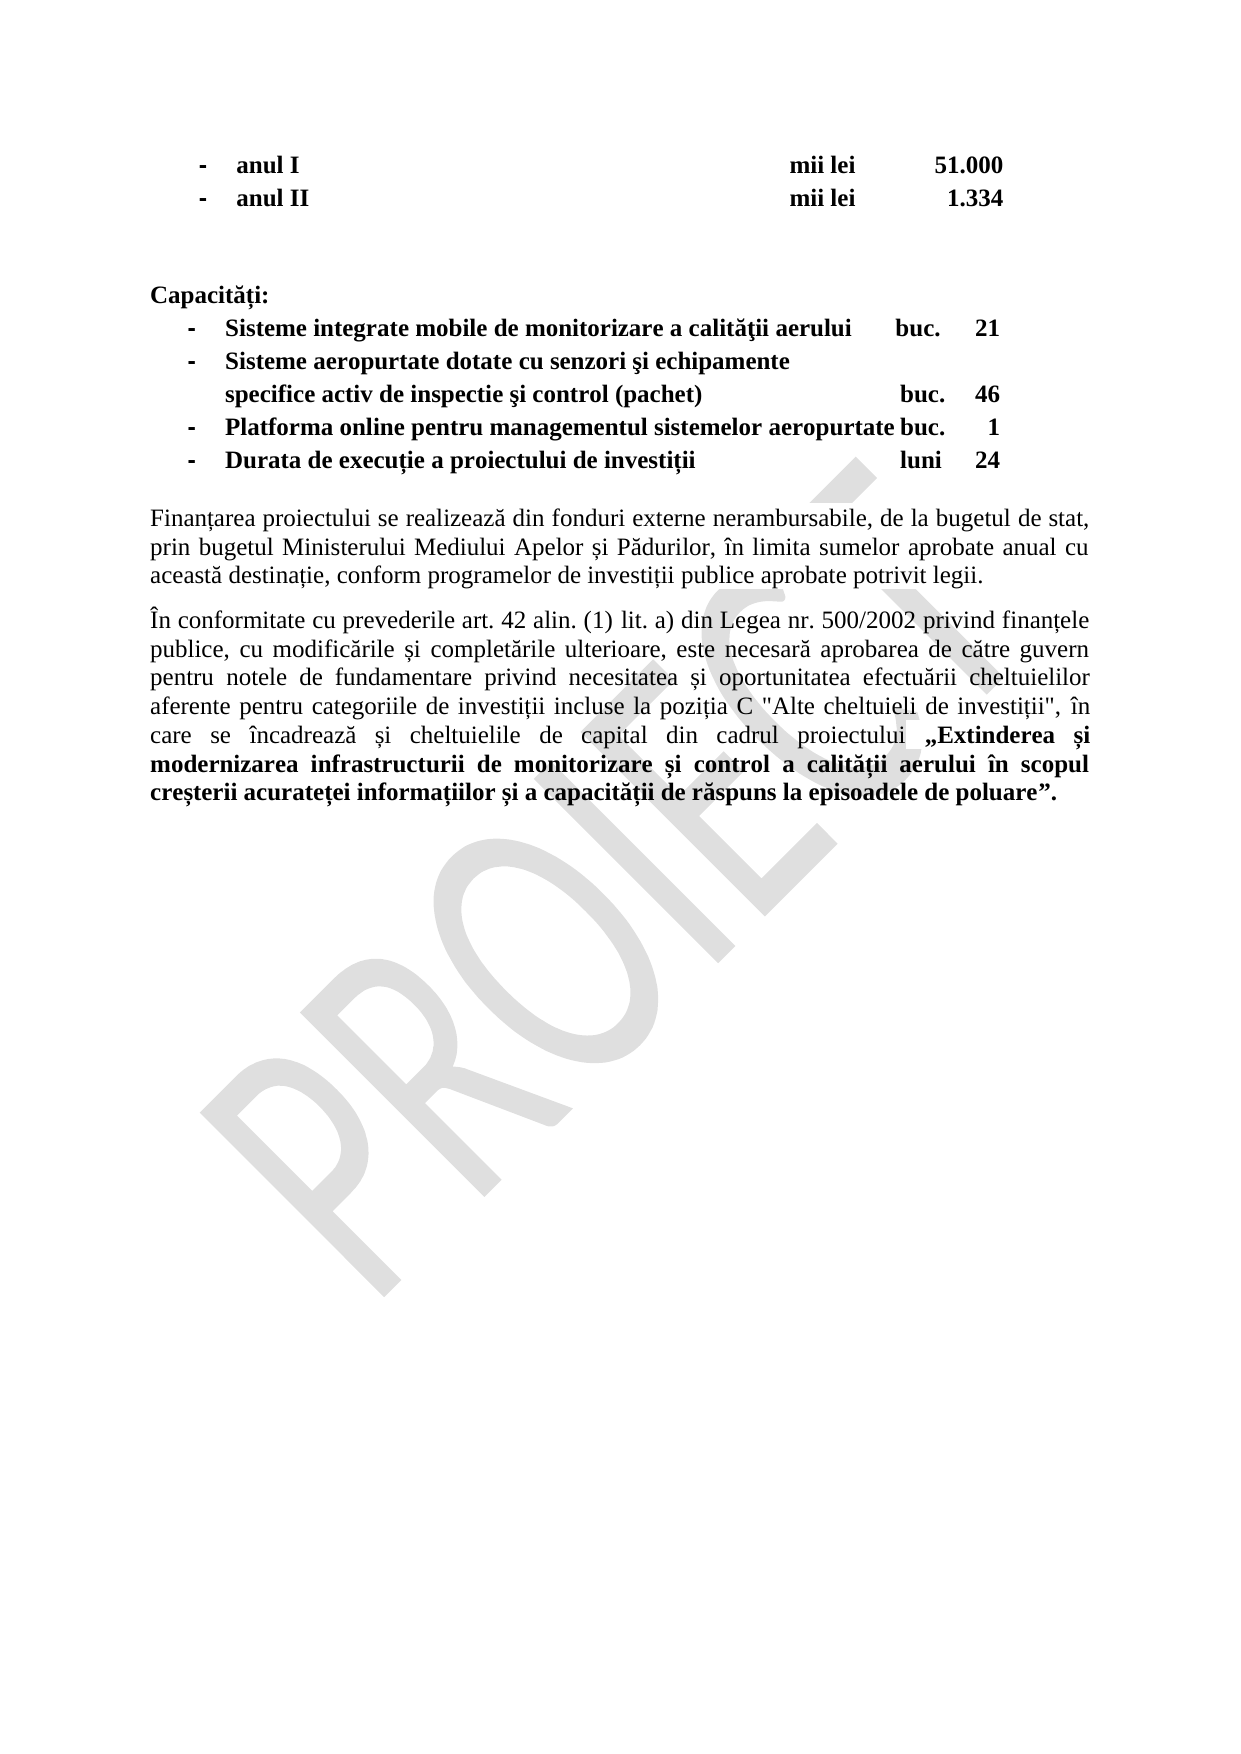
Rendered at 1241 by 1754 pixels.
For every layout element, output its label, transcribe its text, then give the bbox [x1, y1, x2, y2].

text Capacități: [150, 280, 1090, 309]
list Sisteme integrate mobile de monitorizare a calităţii aerului buc. 21 [187, 313, 1090, 342]
text În conformitate cu prevederile art. 42 alin. (1) lit. a) din Legea nr. 500/2002 privind finanțele publice, cu modificările și completările ulterioare, este necesară aprobarea de către guvern pentru notele de fundamentare privind necesitatea și oportunitatea efectuării cheltuielilor aferente pentru categoriile de investiții incluse la poziția C "Alte cheltuieli de investiții", în care se încadrează și cheltuielile de capital din cadrul proiectului „Extinderea și modernizarea infrastructurii de monitorizare și control a calității aerului în scopul creșterii acurateței informațiilor și a capacității de răspuns la episoadele de poluare”. [150, 605, 1090, 806]
table_cell anul I [150, 150, 767, 183]
table_cell mii lei [767, 183, 878, 215]
list Platforma online pentru managementul sistemelor aeropurtate buc. 1 [187, 412, 1090, 441]
text specifice activ de inspectie şi control (pachet) buc. 46 [225, 379, 1090, 408]
table_cell 1.334 [878, 183, 1014, 215]
list Durata de execuție a proiectului de investiții luni 24 [187, 445, 1090, 474]
list Sisteme aeropurtate dotate cu senzori şi echipamente [187, 346, 1090, 375]
table_cell mii lei [767, 150, 878, 183]
text Finanțarea proiectului se realizează din fonduri externe nerambursabile, de la bugetul de stat, prin bugetul Ministerului Mediului Apelor și Pădurilor, în limita sumelor aprobate anual cu această destinație, conform programelor de investiții publice aprobate potrivit legii. [150, 503, 1090, 589]
table_cell 51.000 [878, 150, 1014, 183]
table_cell anul II [150, 183, 767, 215]
